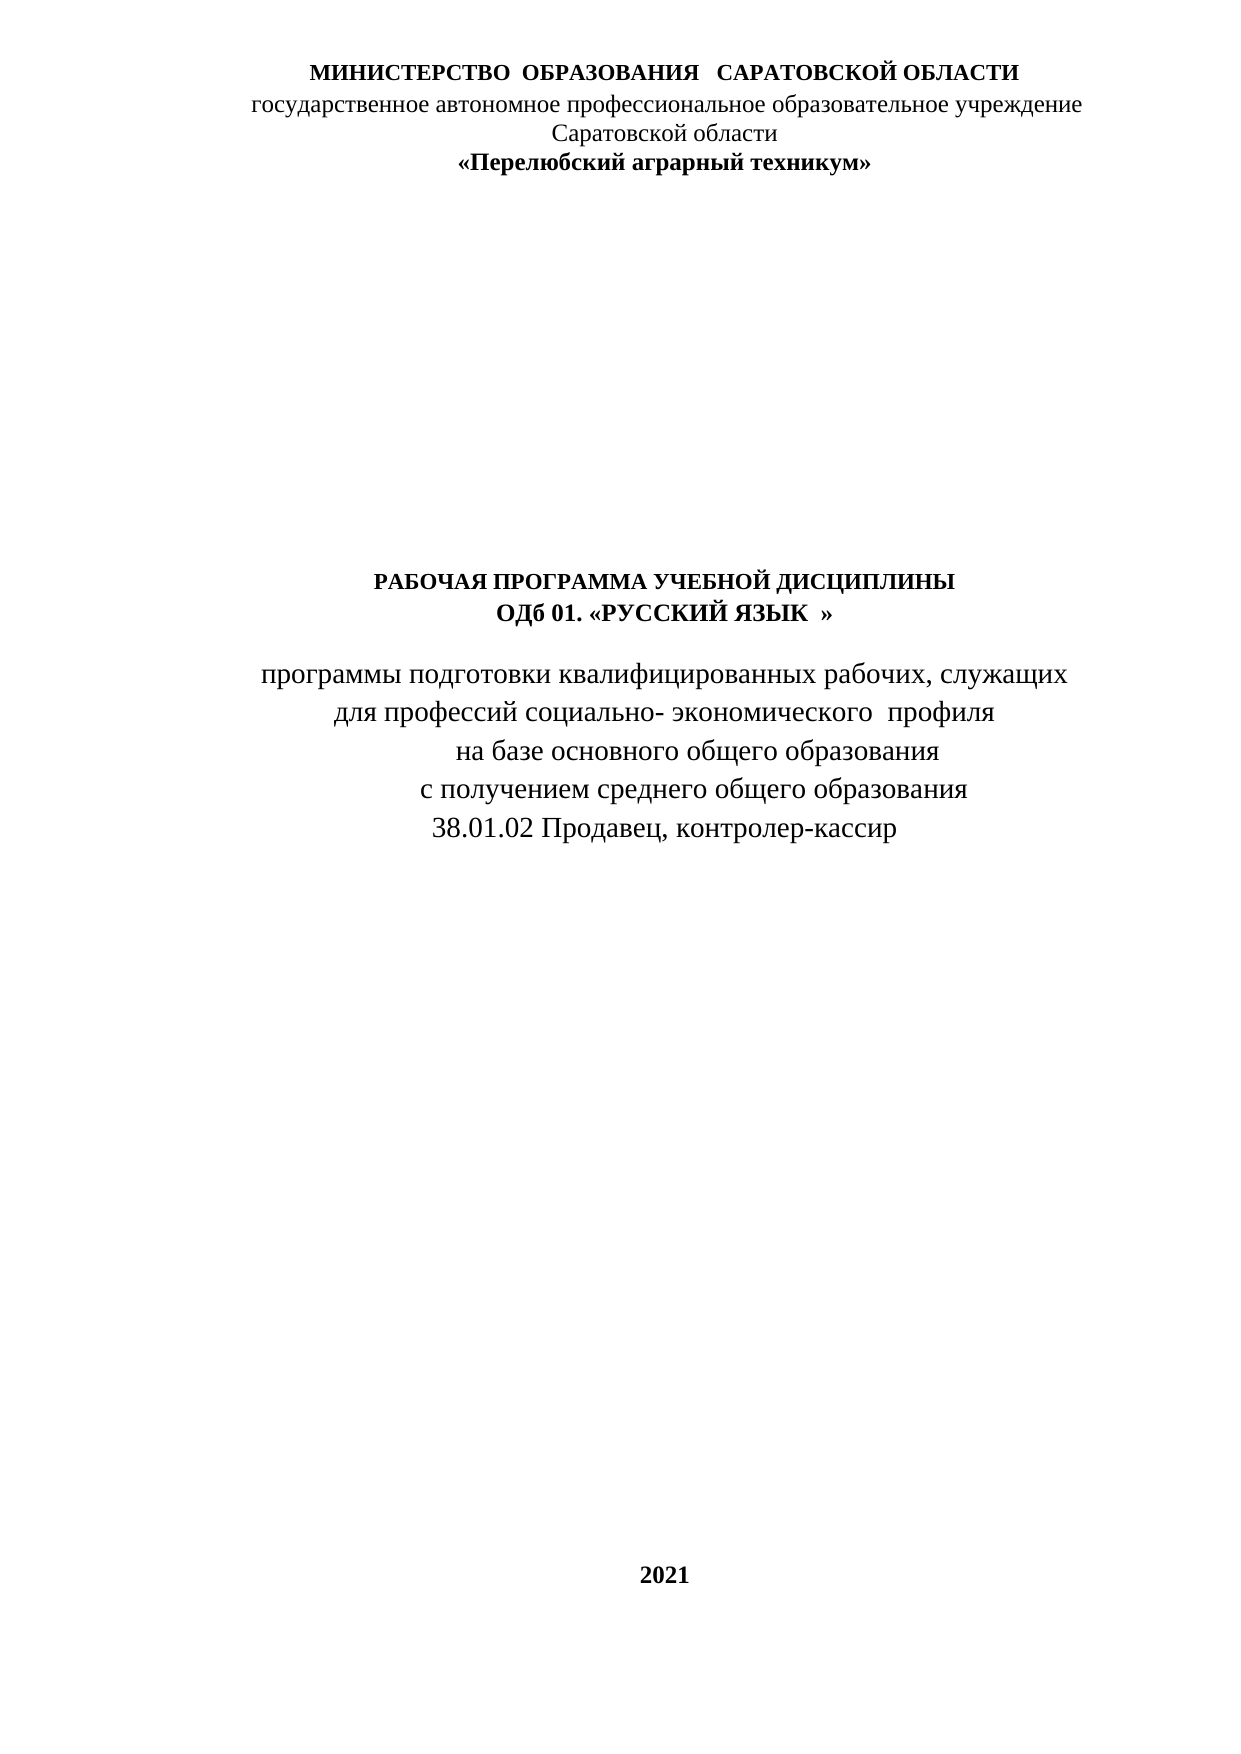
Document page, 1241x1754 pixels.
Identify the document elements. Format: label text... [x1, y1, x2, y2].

text с получением среднего общего образования [177, 772, 1152, 805]
text программы подготовки квалифицированных рабочих, служащих [177, 656, 1152, 689]
text МИНИСТЕРСТВО ОБРАЗОВАНИЯ САРАТОВСКОЙ ОБЛАСТИ [177, 59, 1152, 85]
text ОДб 01. «РУССКИЙ ЯЗЫК » [177, 598, 1152, 627]
text «Перелюбский аграрный техникум» [177, 147, 1152, 176]
text государственное автономное профессиональное образовательное учреждение [177, 89, 1152, 118]
text 2021 [177, 1561, 1152, 1589]
text 38.01.02 Продавец, контролер-кассир [177, 810, 1152, 844]
text для профессий социально- экономического профиля [177, 694, 1152, 728]
text Саратовской области [177, 118, 1152, 147]
text РАБОЧАЯ ПРОГРАММА УЧЕБНОЙ ДИСЦИПЛИНЫ [177, 568, 1152, 594]
text на базе основного общего образования [177, 733, 1152, 767]
